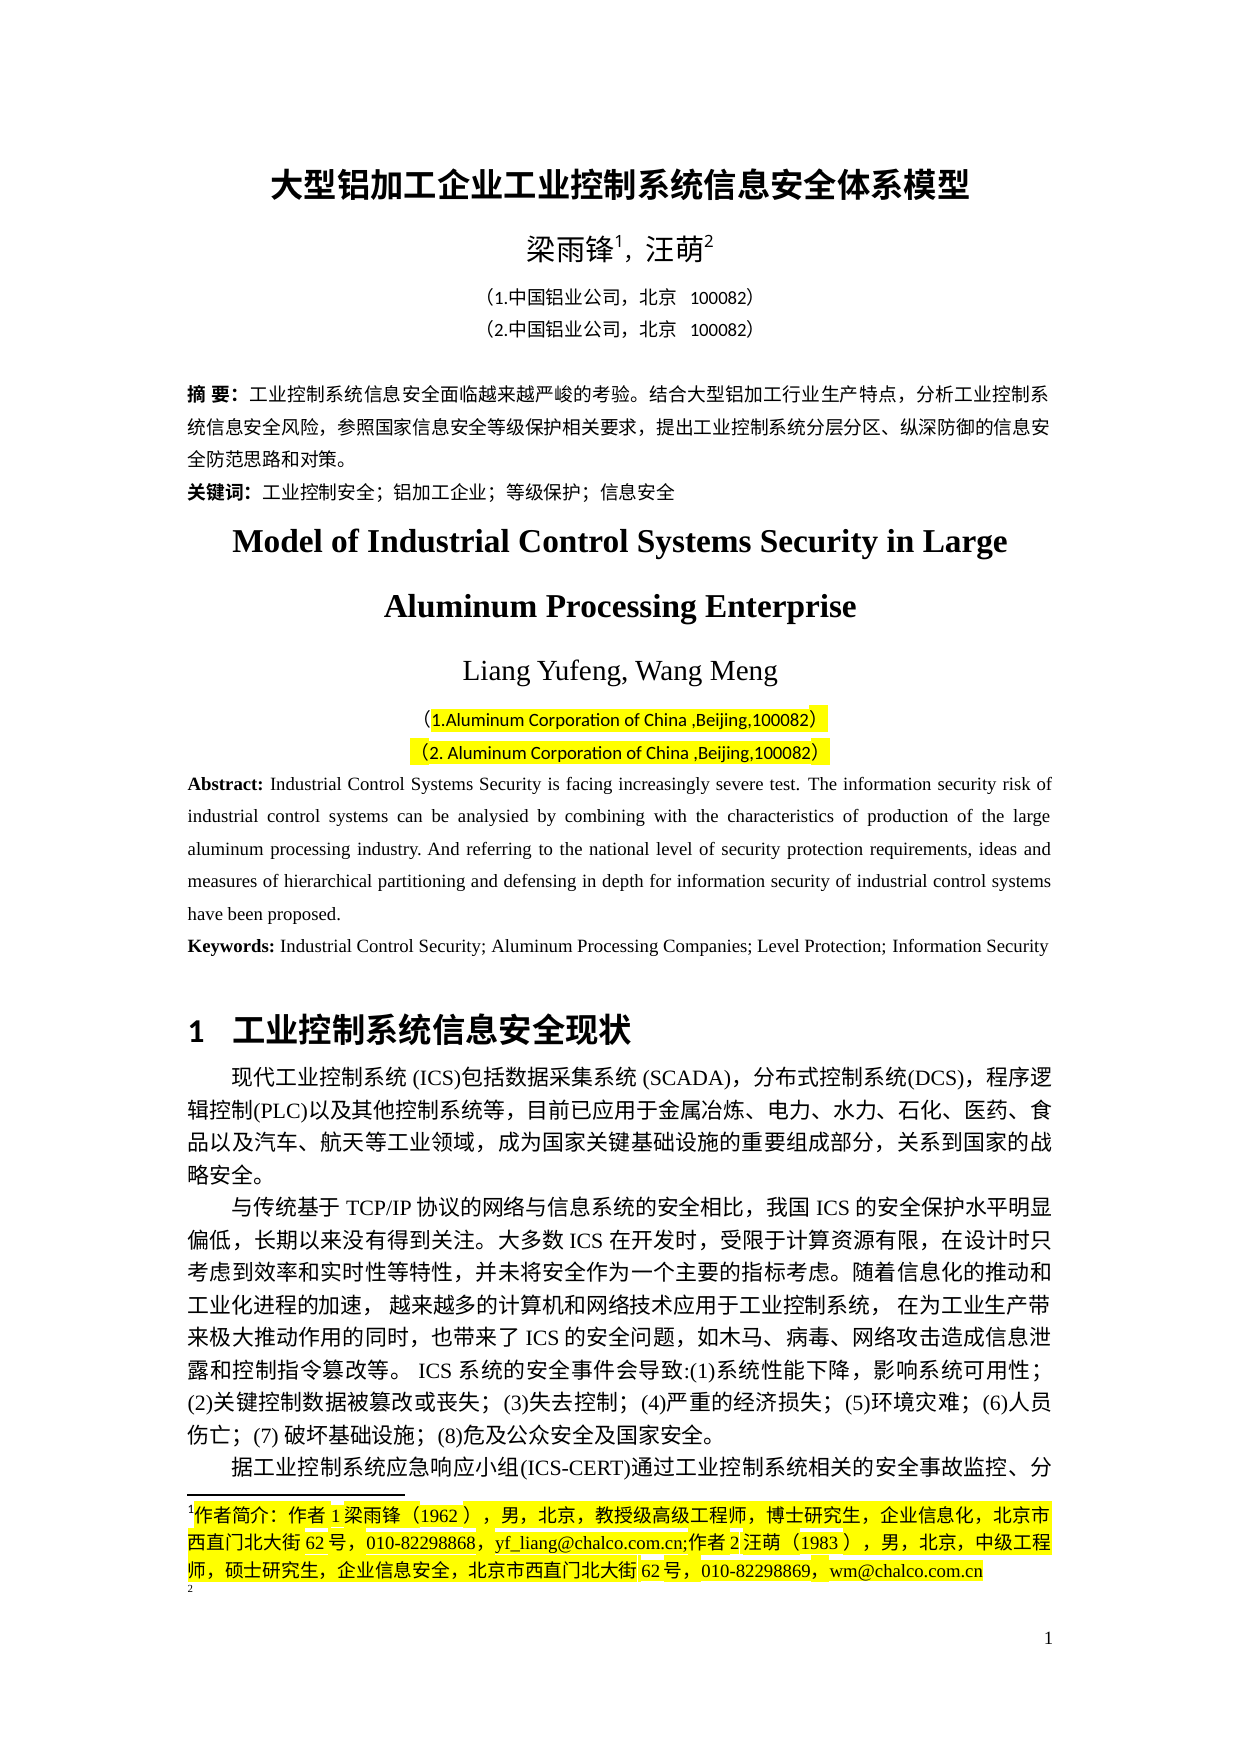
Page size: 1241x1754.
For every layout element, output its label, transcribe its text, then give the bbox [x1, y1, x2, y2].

text （2. Aluminum Corporation of China ,Beijing,100082） [187, 735, 1053, 767]
text Model of Industrial Control Systems Security in Large Aluminum Processing Enterprise [187, 507, 1053, 637]
text （1.Aluminum Corporation of China ,Beijing,100082） [187, 702, 1053, 735]
text 关键词：工业控制安全；铝加工企业；等级保护；信息安全 [187, 475, 1053, 507]
text 现代工业控制系统 (ICS)包括数据采集系统 (SCADA)，分布式控制系统(DCS)，程序逻辑控制(PLC)以及其他控制系统等，目前已应用于金属冶炼、电力、水力、石化、医药、食品以及汽车、航天等工业领域，成为国家关键基础设施的重要组成部分，关系到国家的战略安全。 [187, 1060, 1053, 1190]
text 梁雨锋，汪萌 [187, 215, 1053, 280]
text Keywords: Industrial Control Security; Aluminum Processing Companies; Level Protection; Information Security [187, 930, 1053, 962]
text 摘 要：工业控制系统信息安全面临越来越严峻的考验。结合大型铝加工行业生产特点，分析工业控制系统信息安全风险，参照国家信息安全等级保护相关要求，提出工业控制系统分层分区、纵深防御的信息安全防范思路和对策。 [187, 377, 1053, 475]
text 大型铝加工企业工业控制系统信息安全体系模型 [187, 150, 1053, 215]
text （1.中国铝业公司，北京 100082） [187, 280, 1053, 312]
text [187, 1450, 1053, 1482]
text Abstract: Industrial Control Systems Security is facing increasingly severe test. The information security risk of industrial control systems can be analysied by combining with the characteristics of production of the large aluminum processing industry. And referring to the national level of security protection requirements, ideas and measures of hierarchical partitioning and defensing in depth for information security of industrial control systems have been proposed. [187, 767, 1053, 930]
text 与传统基于 TCP/IP 协议的网络与信息系统的安全相比，我国 ICS 的安全保护水平明显偏低，长期以来没有得到关注。大多数ICS 在开发时，受限于计算资源有限，在设计时只考虑到效率和实时性等特性，并未将安全作为一个主要的指标考虑。随着信息化的推动和工业化进程的加速， 越来越多的计算机和网络技术应用于工业控制系统， 在为工业生产带来极大推动作用的同时，也带来了ICS的安全问题，如木马、病毒、网络攻击造成信息泄露和控制指令篡改等。 ICS 系统的安全事件会导致:(1)系统性能下降，影响系统可用性；(2)关键控制数据被篡改或丧失；(3)失去控制；(4)严重的经济损失；(5)环境灾难；(6)人员伤亡；(7) 破坏基础设施；(8)危及公众安全及国家安全。 [187, 1190, 1053, 1450]
text Liang Yufeng, Wang Meng [187, 637, 1053, 702]
list 工业控制系统信息安全现状 [187, 995, 1053, 1060]
text （2.中国铝业公司，北京 100082） [187, 312, 1053, 345]
